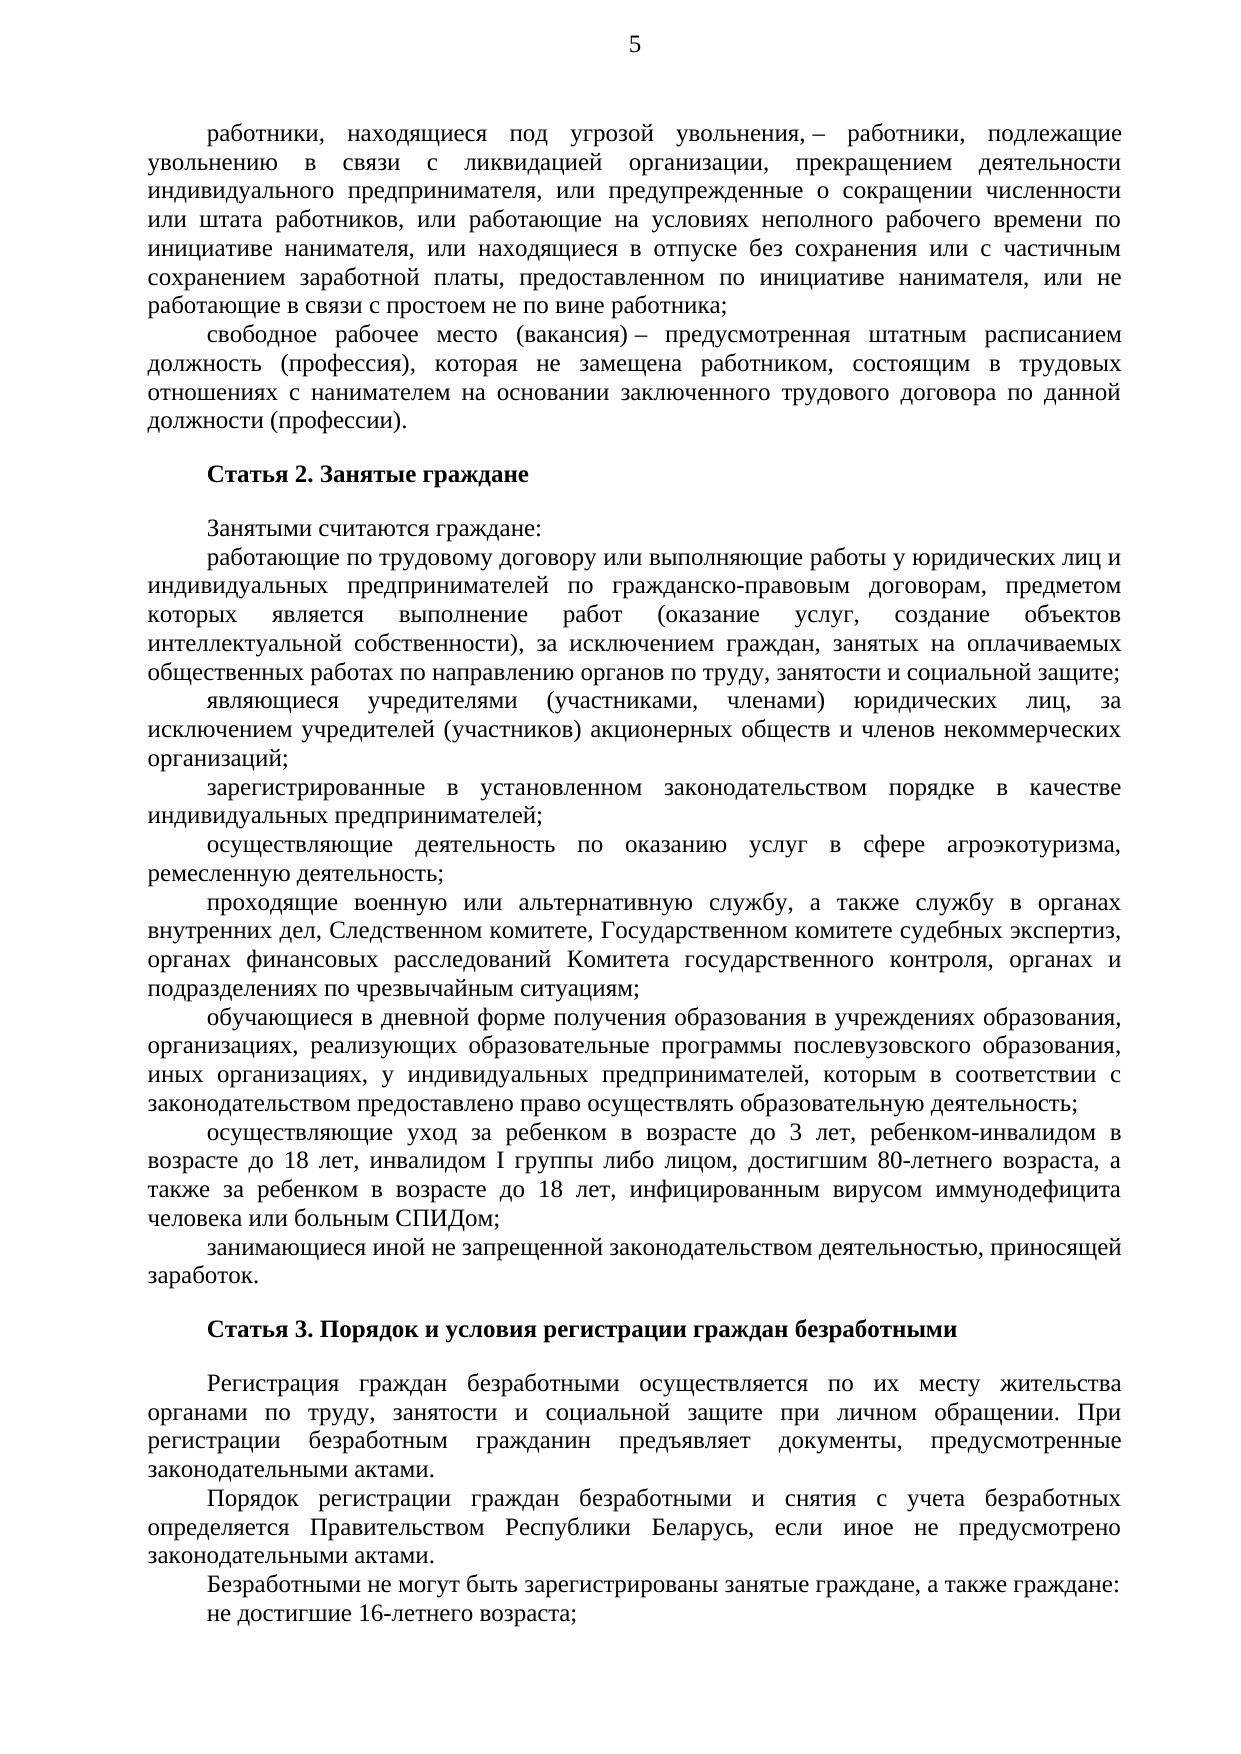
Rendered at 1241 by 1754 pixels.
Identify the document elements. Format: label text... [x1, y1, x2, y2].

text являющиеся учредителями (участниками, членами) юридических лиц, за исключением учредителей (участников) акционерных обществ и членов некоммерческих организаций; [147, 686, 1122, 772]
text осуществляющие деятельность по оказанию услуг в сфере агроэкотуризма, ремесленную деятельность; [147, 829, 1122, 887]
text Занятыми считаются граждане: [147, 513, 1122, 542]
text Статья 3. Порядок и условия регистрации граждан безработными [207, 1314, 1122, 1343]
text работающие по трудовому договору или выполняющие работы у юридических лиц и индивидуальных предпринимателей по гражданско-правовым договорам, предметом которых является выполнение работ (оказание услуг, создание объектов интеллектуальной собственности), за исключением граждан, занятых на оплачиваемых общественных работах по направлению органов по труду, занятости и социальной защите; [147, 542, 1122, 686]
text зарегистрированные в установленном законодательством порядке в качестве индивидуальных предпринимателей; [147, 772, 1122, 829]
text свободное рабочее место (вакансия) – предусмотренная штатным расписанием должность (профессия), которая не замещена работником, состоящим в трудовых отношениях с нанимателем на основании заключенного трудового договора по данной должности (профессии). [147, 319, 1122, 434]
text занимающиеся иной не запрещенной законодательством деятельностью, приносящей заработок. [147, 1232, 1122, 1289]
text работники, находящиеся под угрозой увольнения, – работники, подлежащие увольнению в связи с ликвидацией организации, прекращением деятельности индивидуального предпринимателя, или предупрежденные о сокращении численности или штата работников, или работающие на условиях неполного рабочего времени по инициативе нанимателя, или находящиеся в отпуске без сохранения или с частичным сохранением заработной платы, предоставленном по инициативе нанимателя, или не работающие в связи с простоем не по вине работника; [147, 118, 1122, 319]
text осуществляющие уход за ребенком в возрасте до 3 лет, ребенком-инвалидом в возрасте до 18 лет, инвалидом I группы либо лицом, достигшим 80-летнего возраста, а также за ребенком в возрасте до 18 лет, инфицированным вирусом иммунодефицита человека или больным СПИДом; [147, 1117, 1122, 1232]
text Регистрация граждан безработными осуществляется по их месту жительства органами по труду, занятости и социальной защите при личном обращении. При регистрации безработным гражданин предъявляет документы, предусмотренные законодательными актами. [147, 1368, 1122, 1483]
text Статья 2. Занятые граждане [207, 459, 1122, 488]
text проходящие военную или альтернативную службу, а также службу в органах внутренних дел, Следственном комитете, Государственном комитете судебных экспертиз, органах финансовых расследований Комитета государственного контроля, органах и подразделениях по чрезвычайным ситуациям; [147, 887, 1122, 1002]
text Порядок регистрации граждан безработными и снятия с учета безработных определяется Правительством Республики Беларусь, если иное не предусмотрено законодательными актами. [147, 1483, 1122, 1569]
text Безработными не могут быть зарегистрированы занятые граждане, а также граждане: [147, 1569, 1122, 1598]
text обучающиеся в дневной форме получения образования в учреждениях образования, организациях, реализующих образовательные программы послевузовского образования, иных организациях, у индивидуальных предпринимателей, которым в соответствии с законодательством предоставлено право осуществлять образовательную деятельность; [147, 1002, 1122, 1117]
text не достигшие 16-летнего возраста; [147, 1598, 1122, 1627]
